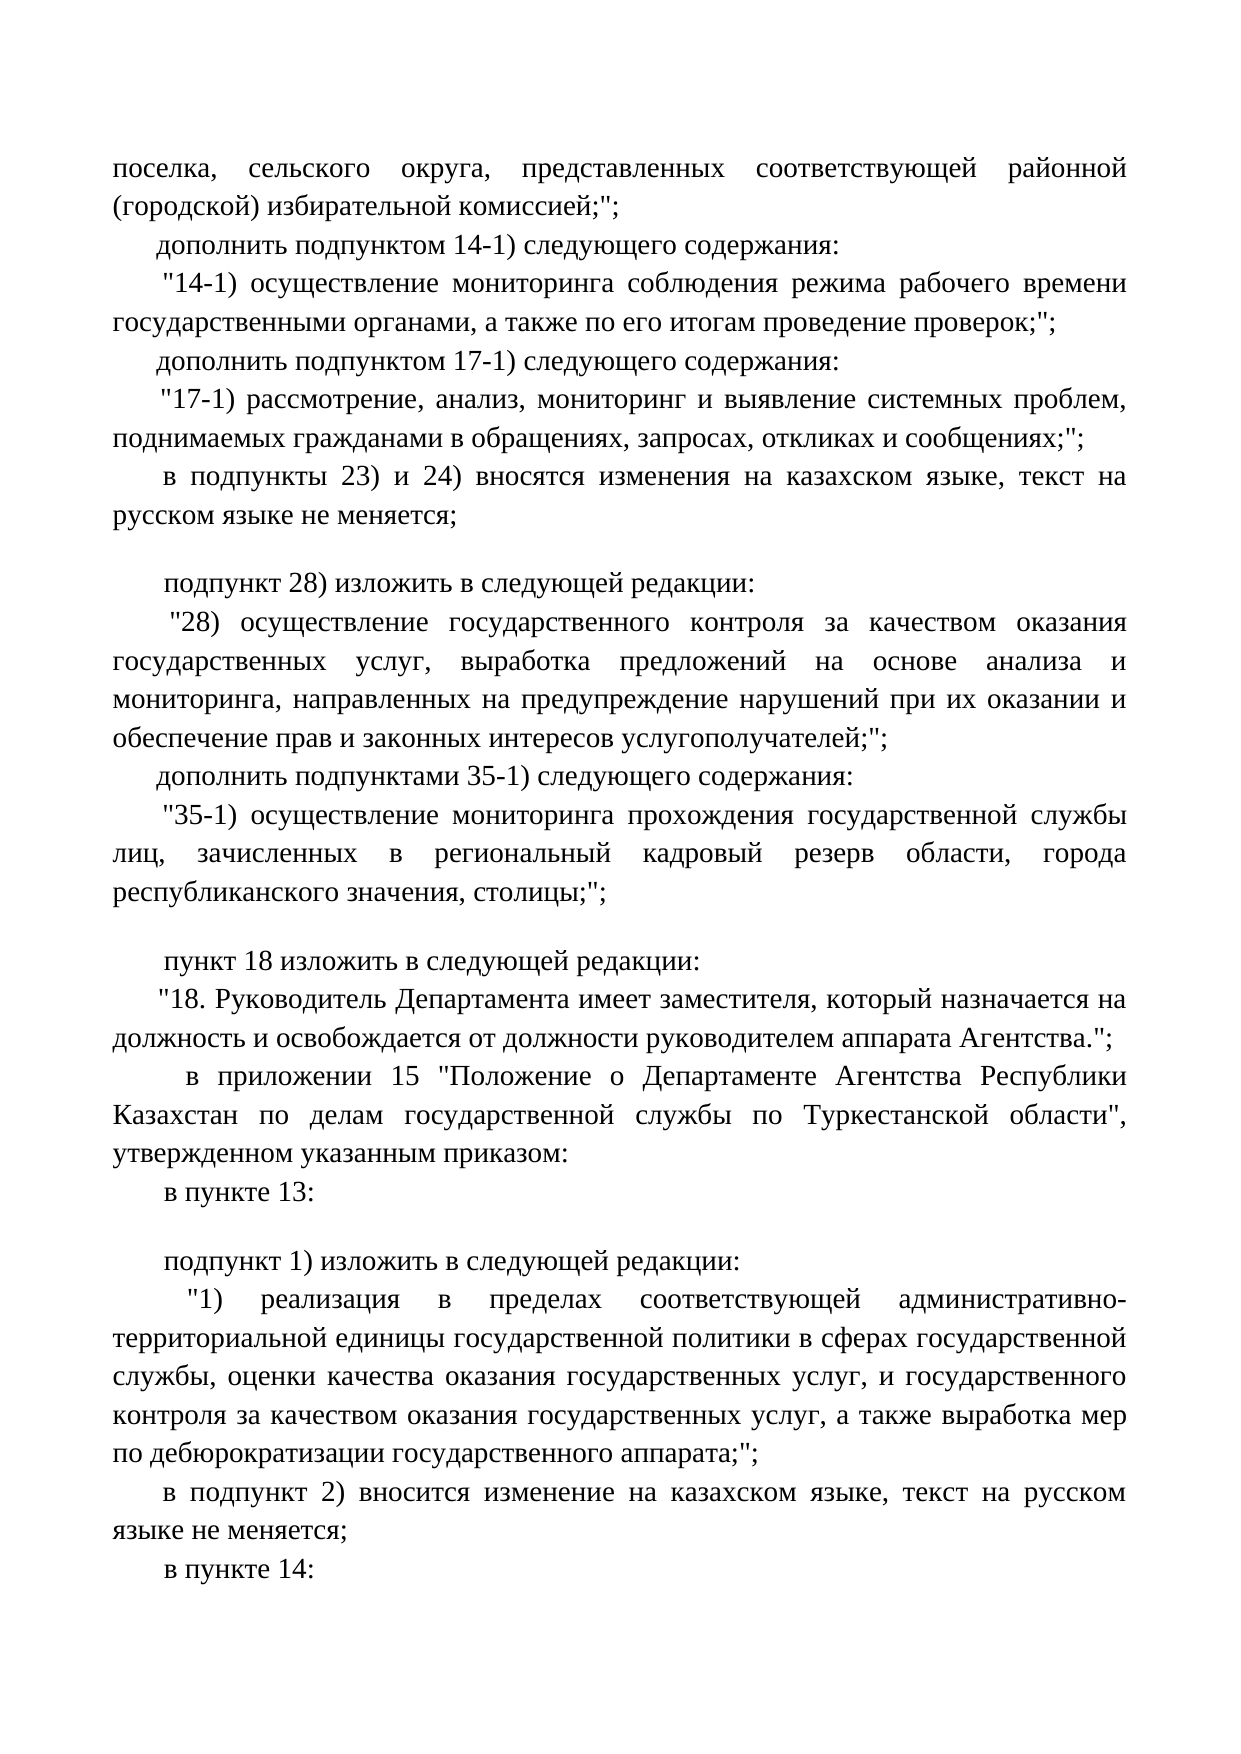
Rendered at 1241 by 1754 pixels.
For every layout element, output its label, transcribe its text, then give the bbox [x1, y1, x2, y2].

text в пункте 13: [112, 1174, 1128, 1207]
text дополнить подпунктом 14-1) следующего содержания: [112, 227, 1128, 261]
text "18. Руководитель Департамента имеет заместителя, который назначается на должность и освобождается от должности руководителем аппарата Агентства."; [112, 981, 1128, 1053]
text дополнить подпунктом 17-1) следующего содержания: [112, 343, 1128, 376]
text "17-1) рассмотрение, анализ, мониторинг и выявление системных проблем, поднимаемых гражданами в обращениях, запросах, откликах и сообщениях;"; [112, 381, 1128, 453]
text подпункт 28) изложить в следующей редакции: [112, 566, 1128, 599]
text в пункте 14: [112, 1551, 1128, 1584]
text "35-1) осуществление мониторинга прохождения государственной службы лиц, зачисленных в региональный кадровый резерв области, города республиканского значения, столицы;"; [112, 797, 1128, 907]
text пункт 18 изложить в следующей редакции: [112, 943, 1128, 976]
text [112, 150, 1128, 222]
text "1) реализация в пределах соответствующей административно-территориальной единицы государственной политики в сферах государственной службы, оценки качества оказания государственных услуг, и государственного контроля за качеством оказания государственных услуг, а также выработка мер по дебюрократизации государственного аппарата;"; [112, 1281, 1128, 1469]
text в подпункт 2) вносится изменение на казахском языке, текст на русском языке не меняется; [112, 1474, 1128, 1546]
text в подпункты 23) и 24) вносятся изменения на казахском языке, текст на русском языке не меняется; [112, 458, 1128, 530]
text дополнить подпунктами 35-1) следующего содержания: [112, 758, 1128, 792]
text в приложении 15 "Положение о Департаменте Агентства Республики Казахстан по делам государственной службы по Туркестанской области", утвержденном указанным приказом: [112, 1058, 1128, 1169]
text "28) осуществление государственного контроля за качеством оказания государственных услуг, выработка предложений на основе анализа и мониторинга, направленных на предупреждение нарушений при их оказании и обеспечение прав и законных интересов услугополучателей;"; [112, 604, 1128, 753]
text "14-1) осуществление мониторинга соблюдения режима рабочего времени государственными органами, а также по его итогам проведение проверок;"; [112, 266, 1128, 338]
text подпункт 1) изложить в следующей редакции: [112, 1243, 1128, 1276]
